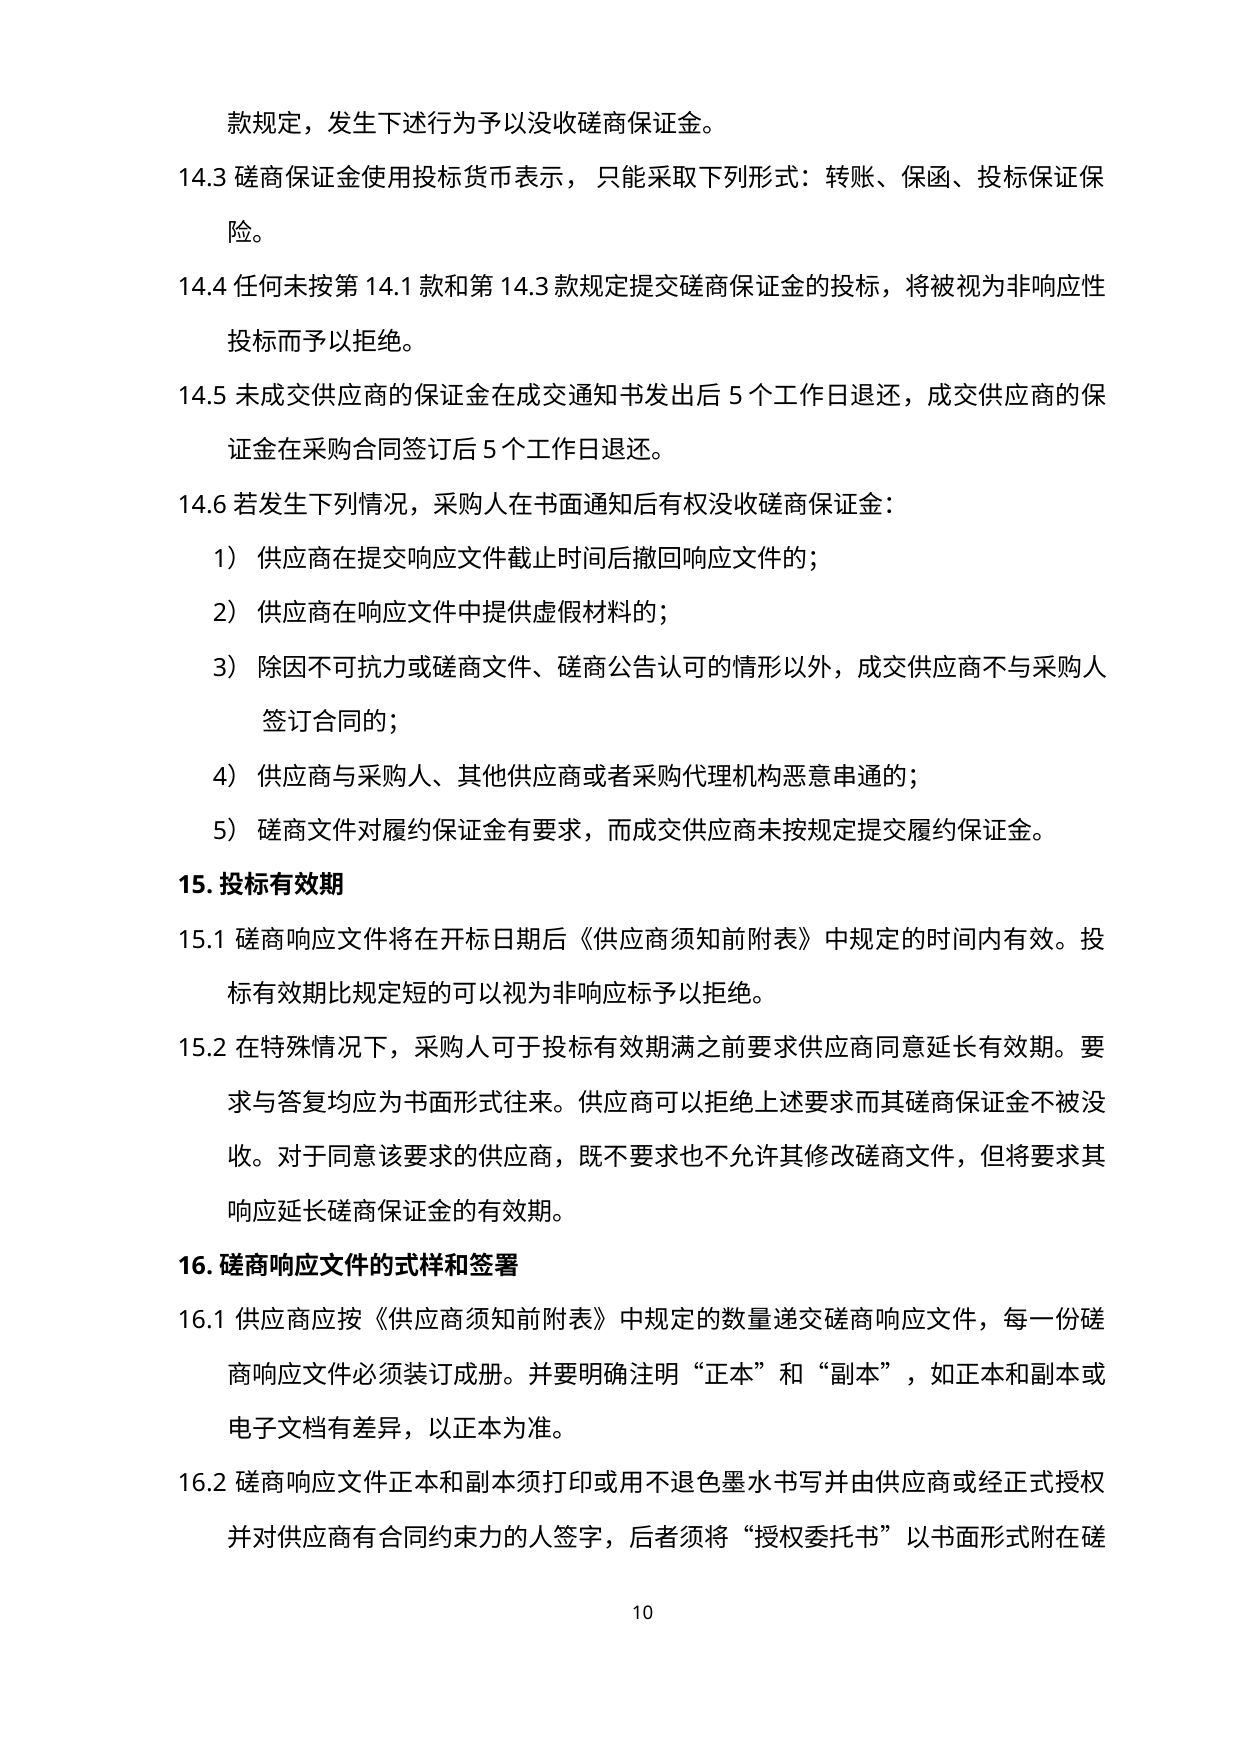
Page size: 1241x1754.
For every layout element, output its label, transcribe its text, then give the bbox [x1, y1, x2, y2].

text 14.6 若发生下列情况，采购人在书面通知后有权没收磋商保证金： [177, 484, 1107, 520]
text 16. 磋商响应文件的式样和签署 [177, 1245, 1107, 1282]
text 5） 磋商文件对履约保证金有要求，而成交供应商未按规定提交履约保证金。 [213, 810, 1107, 847]
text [177, 1463, 1107, 1553]
text 2） 供应商在响应文件中提供虚假材料的； [213, 593, 1107, 629]
text 15.2 在特殊情况下，采购人可于投标有效期满之前要求供应商同意延长有效期。要求与答复均应为书面形式往来。供应商可以拒绝上述要求而其磋商保证金不被没收。对于同意该要求的供应商，既不要求也不允许其修改磋商文件，但将要求其响应延长磋商保证金的有效期。 [177, 1028, 1107, 1227]
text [177, 103, 1107, 140]
text 3） 除因不可抗力或磋商文件、磋商公告认可的情形以外，成交供应商不与采购人签订合同的； [213, 647, 1107, 738]
text 15. 投标有效期 [177, 865, 1107, 901]
text 16.1 供应商应按《供应商须知前附表》中规定的数量递交磋商响应文件，每一份磋商响应文件必须装订成册。并要明确注明“正本”和“副本”，如正本和副本或电子文档有差异，以正本为准。 [177, 1300, 1107, 1445]
text 14.4 任何未按第14.1款和第14.3款规定提交磋商保证金的投标，将被视为非响应性投标而予以拒绝。 [177, 267, 1107, 357]
text 14.3 磋商保证金使用投标货币表示， 只能采取下列形式：转账、保函、投标保证保险。 [177, 158, 1107, 248]
text 14.5 未成交供应商的保证金在成交通知书发出后5个工作日退还，成交供应商的保证金在采购合同签订后5个工作日退还。 [177, 375, 1107, 466]
text 1） 供应商在提交响应文件截止时间后撤回响应文件的； [213, 538, 1107, 575]
text 15.1 磋商响应文件将在开标日期后《供应商须知前附表》中规定的时间内有效。投标有效期比规定短的可以视为非响应标予以拒绝。 [177, 919, 1107, 1010]
text 4） 供应商与采购人、其他供应商或者采购代理机构恶意串通的； [213, 756, 1107, 792]
